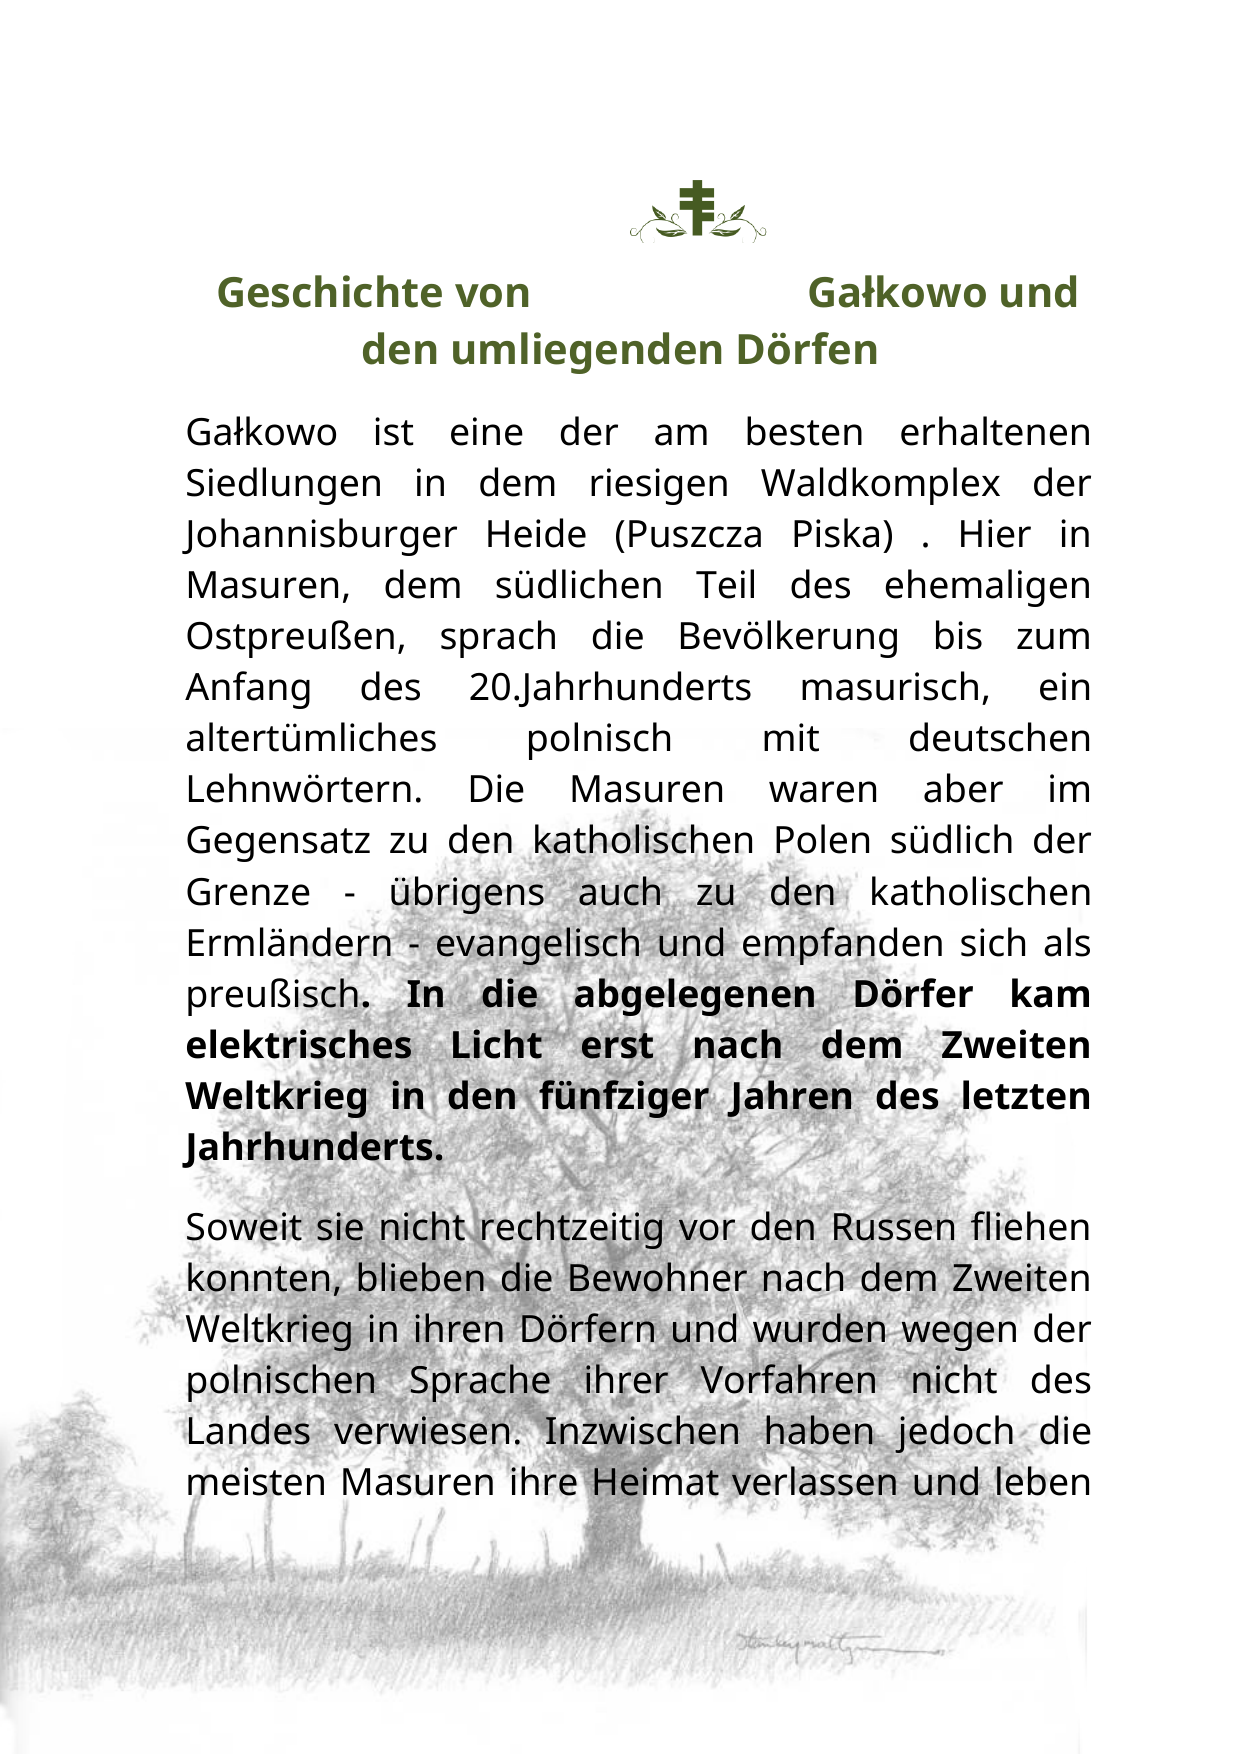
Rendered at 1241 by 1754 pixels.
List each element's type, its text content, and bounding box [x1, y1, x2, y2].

picture [618, 176, 775, 242]
text Geschichte von Gałkowo und den umliegenden Dörfen [148, 263, 1093, 376]
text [185, 1200, 1093, 1506]
text Gałkowo ist eine der am besten erhaltenen Siedlungen in dem riesigen Waldkomplex der Johannisburger Heide (Puszcza Piska) . Hier in Masuren, dem südlichen Teil des ehemaligen Ostpreußen, sprach die Bevölkerung bis zum Anfang des 20.Jahrhunderts masurisch, ein altertümliches polnisch mit deutschen Lehnwörtern. Die Masuren waren aber im Gegensatz zu den katholischen Polen südlich der Grenze - übrigens auch zu den katholischen Ermländern - evangelisch und empfanden sich als preußisch. In die abgelegenen Dörfer kam elektrisches Licht erst nach dem Zweiten Weltkrieg in den fünfziger Jahren des letzten Jahrhunderts. [185, 405, 1093, 1171]
picture [0, 728, 1088, 1754]
